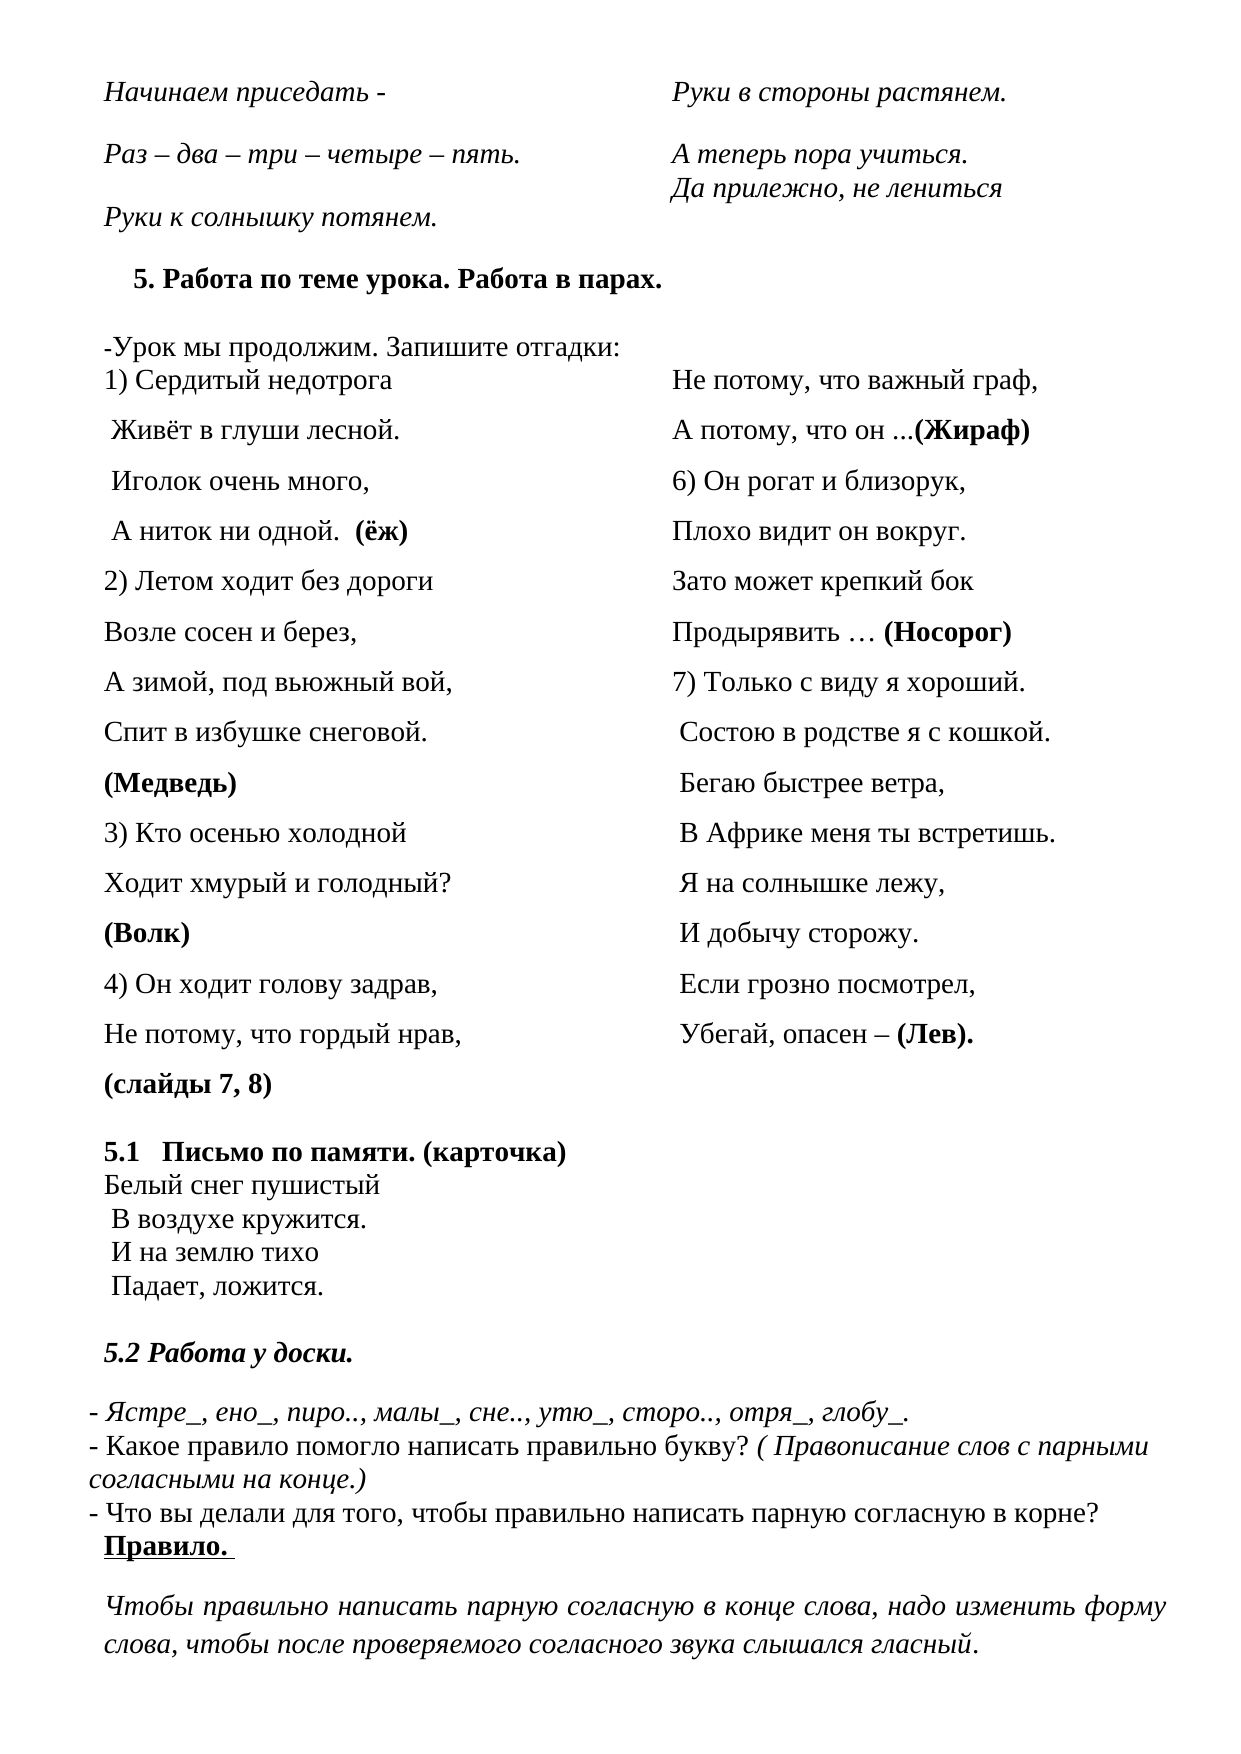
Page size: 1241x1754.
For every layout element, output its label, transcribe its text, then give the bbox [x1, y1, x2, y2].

text А потому, что он ...(Жираф) [672, 412, 1167, 446]
text А теперь пора учиться. [672, 137, 1167, 170]
text Иголок очень много, [103, 463, 598, 496]
text И добычу сторожу. [672, 916, 1167, 949]
text -Урок мы продолжим. Запишите отгадки: [103, 329, 1167, 362]
text 3) Кто осенью холодной [103, 815, 598, 848]
text Чтобы правильно написать парную согласную в конце слова, надо изменить форму слова, чтобы после проверяемого согласного звука слышался гласный. [103, 1588, 1167, 1660]
text В Африке меня ты встретишь. [672, 815, 1167, 848]
text 2) Летом ходит без дороги [103, 563, 598, 597]
text - Ястре_, ено_, пиро.., малы_, сне.., утю_, сторо.., отря_, глобу_. [89, 1394, 1167, 1428]
text Плохо видит он вокруг. [672, 513, 1167, 547]
text Зато может крепкий бок [672, 563, 1167, 597]
text - Какое правило помогло написать правильно букву? ( Правописание слов с парными согласными на конце.) - Что вы делали для того, чтобы правильно написать парную согласную в корне? [89, 1428, 1167, 1528]
text Руки к солнышку потянем. [103, 199, 598, 233]
text Живёт в глуши лесной. [103, 412, 598, 446]
text Я на солнышке лежу, [672, 865, 1167, 899]
text Ходит хмурый и голодный? [103, 865, 598, 899]
text Начинаем приседать - [103, 74, 598, 107]
text Бегаю быстрее ветра, [672, 765, 1167, 798]
text Белый снег пушистый [103, 1167, 1167, 1201]
text Состою в родстве я с кошкой. [672, 714, 1167, 748]
text 6) Он рогат и близорук, [672, 463, 1167, 496]
text Спит в избушке снеговой. [103, 714, 598, 748]
text Да прилежно, не лениться [672, 170, 1167, 204]
text Руки в стороны растянем. [672, 74, 1167, 107]
text Правило. [103, 1528, 1167, 1562]
text (слайды 7, 8) [103, 1067, 1167, 1100]
text 4) Он ходит голову задрав, [103, 966, 598, 999]
text И на землю тихо [103, 1234, 1167, 1268]
text Не потому, что важный граф, [672, 362, 1167, 396]
text А ниток ни одной. (ёж) [103, 513, 598, 547]
text Если грозно посмотрел, [672, 966, 1167, 999]
text Убегай, опасен – (Лев). [672, 1016, 1167, 1050]
text 5. Работа по теме урока. Работа в парах. [103, 262, 1167, 295]
text В воздухе кружится. [103, 1201, 1167, 1234]
text А зимой, под вьюжный вой, [103, 664, 598, 698]
text Раз – два – три – четыре – пять. [103, 137, 598, 170]
text 1) Сердитый недотрога [103, 362, 598, 396]
text Возле сосен и берез, [103, 614, 598, 647]
text 5.1 Письмо по памяти. (карточка) [103, 1134, 1167, 1167]
text Падает, ложится. [103, 1268, 1167, 1301]
text 5.2 Работа у доски. [103, 1335, 1167, 1368]
text Не потому, что гордый нрав, [103, 1016, 598, 1050]
text (Волк) [103, 916, 598, 949]
text 7) Только с виду я хороший. [672, 664, 1167, 698]
text Продырявить … (Носорог) [672, 614, 1167, 647]
text (Медведь) [103, 765, 598, 798]
